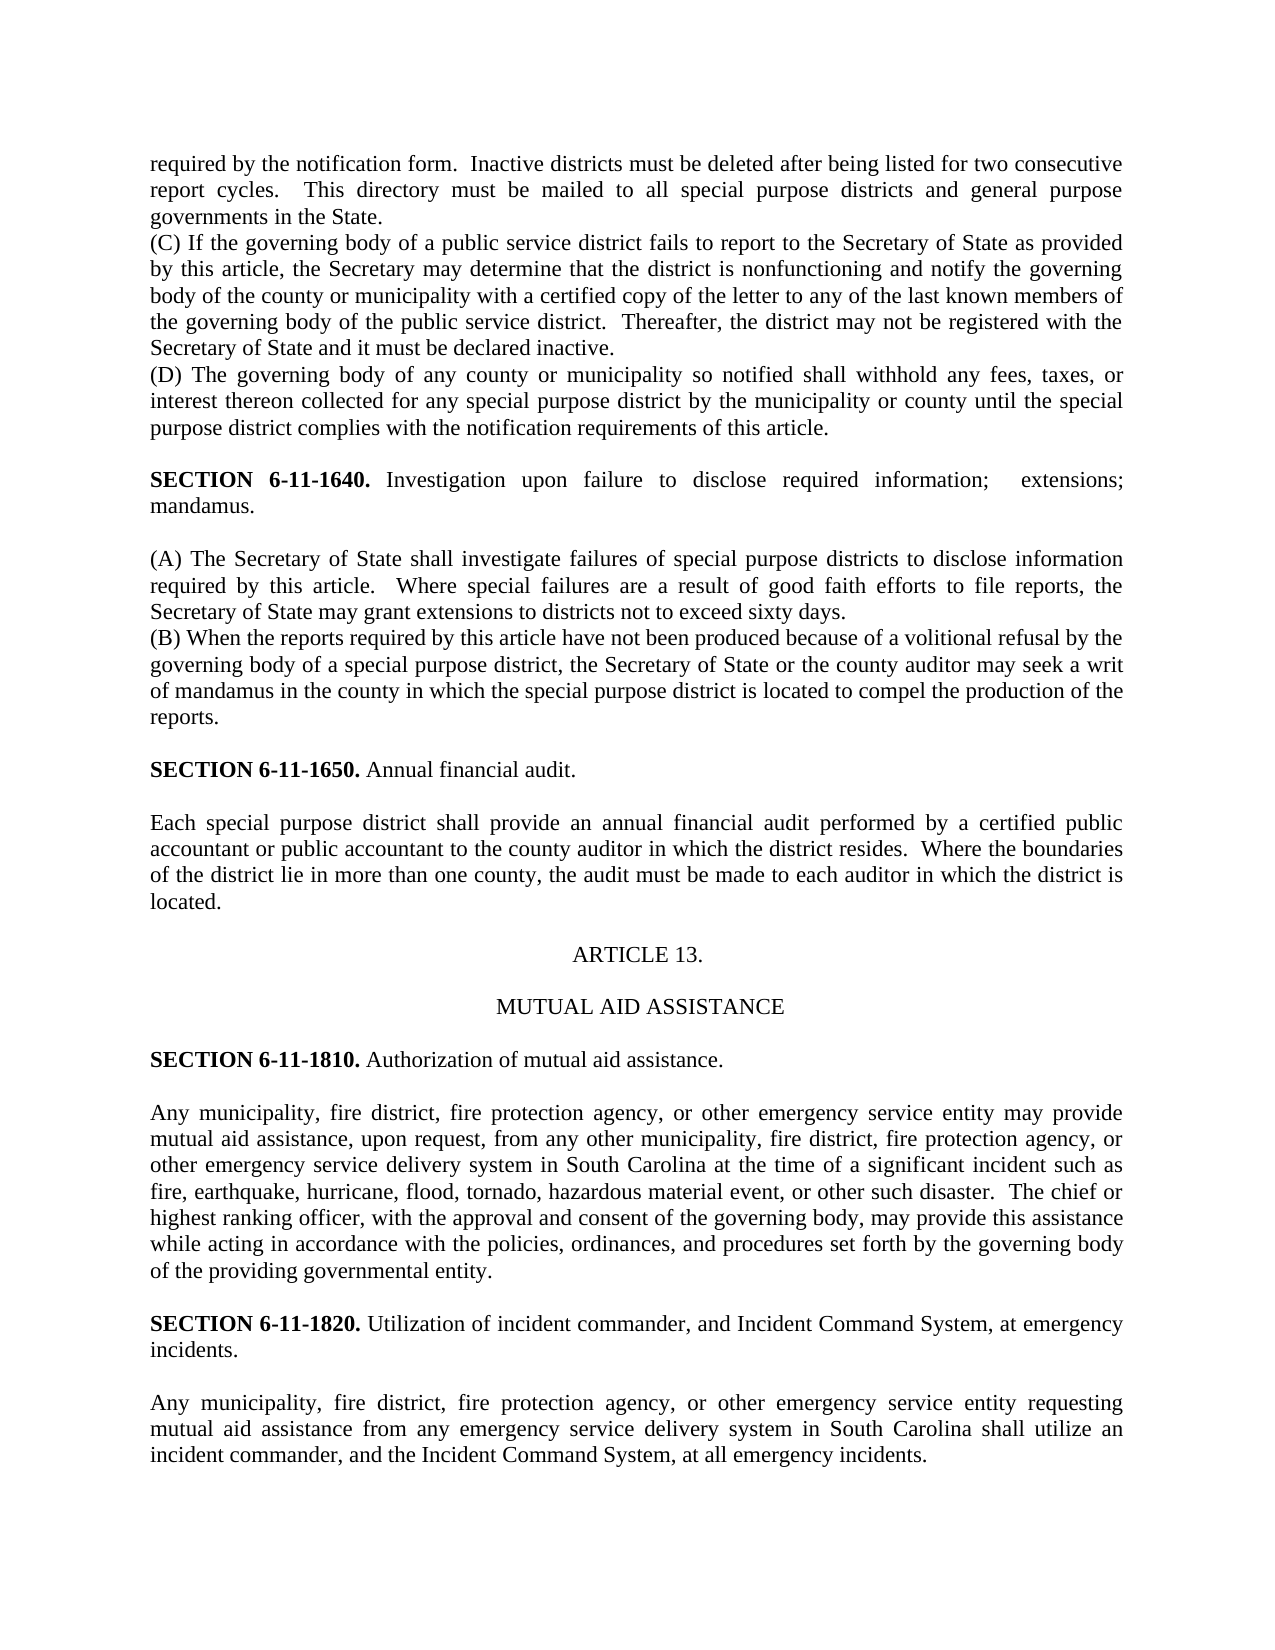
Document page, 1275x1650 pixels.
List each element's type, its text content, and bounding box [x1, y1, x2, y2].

text (A) The Secretary of State shall investigate failures of special purpose districts to disclose information required by this article. Where special failures are a result of good faith efforts to file reports, the Secretary of State may grant extensions to districts not to exceed sixty days. [150, 545, 1125, 624]
text SECTION 6-11-1650. Annual financial audit. [150, 756, 1125, 782]
text Any municipality, fire district, fire protection agency, or other emergency service entity may provide mutual aid assistance, upon request, from any other municipality, fire district, fire protection agency, or other emergency service delivery system in South Carolina at the time of a significant incident such as fire, earthquake, hurricane, flood, tornado, hazardous material event, or other such disaster. The chief or highest ranking officer, with the approval and consent of the governing body, may provide this assistance while acting in accordance with the policies, ordinances, and procedures set forth by the governing body of the providing governmental entity. [150, 1099, 1125, 1283]
text ARTICLE 13. [150, 941, 1125, 967]
text SECTION 6-11-1820. Utilization of incident commander, and Incident Command System, at emergency incidents. [150, 1309, 1125, 1362]
text Any municipality, fire district, fire protection agency, or other emergency service entity requesting mutual aid assistance from any emergency service delivery system in South Carolina shall utilize an incident commander, and the Incident Command System, at all emergency incidents. [150, 1389, 1125, 1468]
text MUTUAL AID ASSISTANCE [150, 993, 1125, 1020]
text (C) If the governing body of a public service district fails to report to the Secretary of State as provided by this article, the Secretary may determine that the district is nonfunctioning and notify the governing body of the county or municipality with a certified copy of the letter to any of the last known members of the governing body of the public service district. Thereafter, the district may not be registered with the Secretary of State and it must be declared inactive. [150, 229, 1125, 361]
text (B) When the reports required by this article have not been produced because of a volitional refusal by the governing body of a special purpose district, the Secretary of State or the county auditor may seek a writ of mandamus in the county in which the special purpose district is located to compel the production of the reports. [150, 624, 1125, 730]
text (D) The governing body of any county or municipality so notified shall withhold any fees, taxes, or interest thereon collected for any special purpose district by the municipality or county until the special purpose district complies with the notification requirements of this article. [150, 361, 1125, 440]
text Each special purpose district shall provide an annual financial audit performed by a certified public accountant or public accountant to the county auditor in which the district resides. Where the boundaries of the district lie in more than one county, the audit must be made to each auditor in which the district is located. [150, 809, 1125, 914]
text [150, 150, 1125, 229]
text SECTION 6-11-1810. Authorization of mutual aid assistance. [150, 1046, 1125, 1072]
text SECTION 6-11-1640. Investigation upon failure to disclose required information; extensions; mandamus. [150, 466, 1125, 519]
